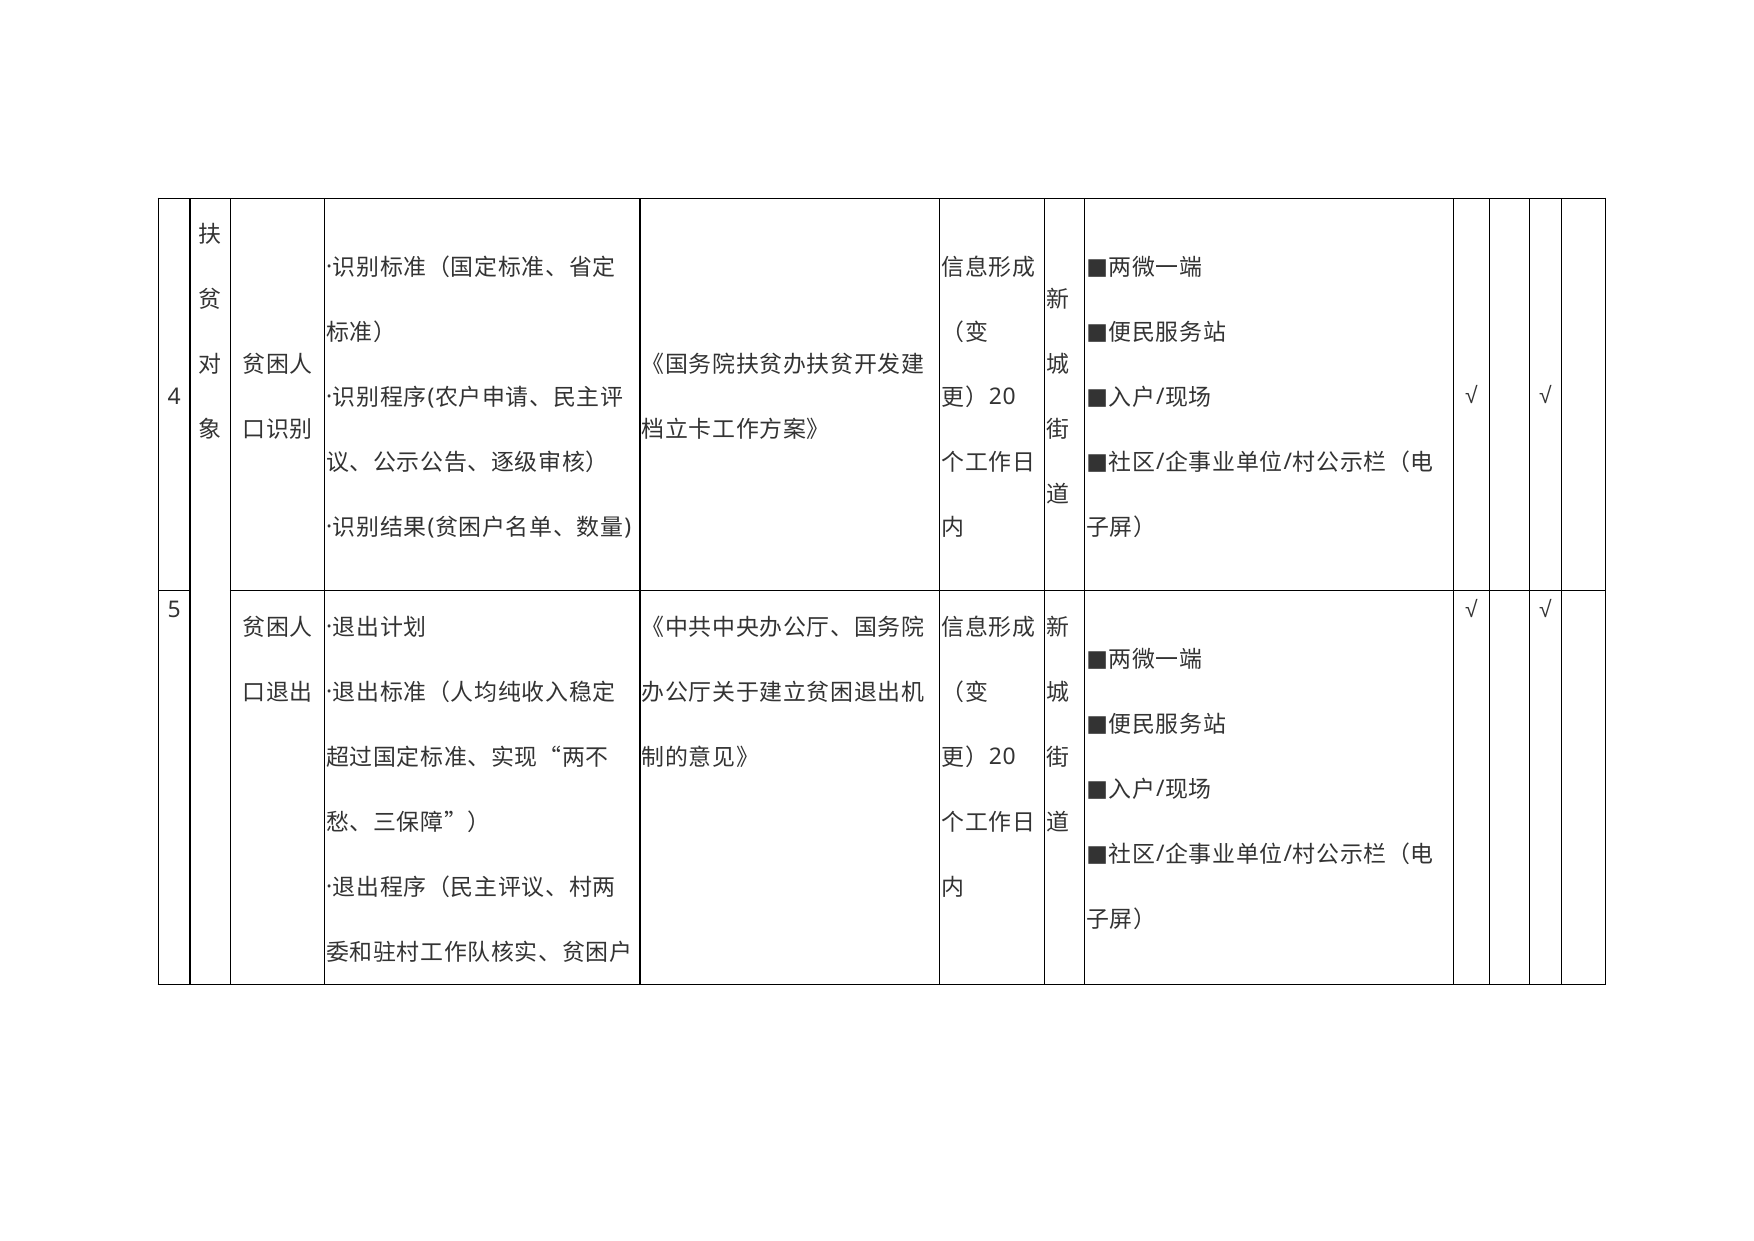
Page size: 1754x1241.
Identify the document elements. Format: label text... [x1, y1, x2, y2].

table_cell √ [1454, 591, 1489, 984]
table_cell 《国务院扶贫办扶贫开发建档立卡工作方案》 [641, 199, 939, 590]
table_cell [1085, 591, 1453, 984]
table_cell [1490, 199, 1529, 590]
table_cell 5 [159, 591, 189, 984]
table_cell √ [1530, 199, 1561, 590]
table_cell 信息形成（变更）20个工作日内 [940, 199, 1044, 590]
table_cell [325, 591, 639, 984]
table_cell 4 [159, 199, 189, 590]
table_cell ■两微一端 ■便民服务站 ■入户/现场 ■社区/企事业单位/村公示栏（电子屏） [1085, 199, 1453, 590]
table_cell √ [1530, 591, 1561, 984]
table_cell 贫困人口识别 [231, 199, 324, 590]
table_cell ·识别标准（国定标准、省定标准） ·识别程序(农户申请、民主评议、公示公告、逐级审核） ·识别结果(贫困户名单、数量) [325, 199, 639, 590]
table_cell √ [1454, 199, 1489, 590]
table_cell 扶贫对象 [191, 199, 230, 984]
table_cell [1562, 199, 1605, 590]
table_cell 新城街道 [1045, 199, 1084, 590]
table_cell 信息形成（变更）20个工作日内 [940, 591, 1044, 984]
table_cell [1490, 591, 1529, 984]
table_cell [1562, 591, 1605, 984]
table_cell 新城街道 [1045, 591, 1084, 984]
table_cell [641, 591, 939, 984]
table_cell 贫困人口退出 [231, 591, 324, 984]
